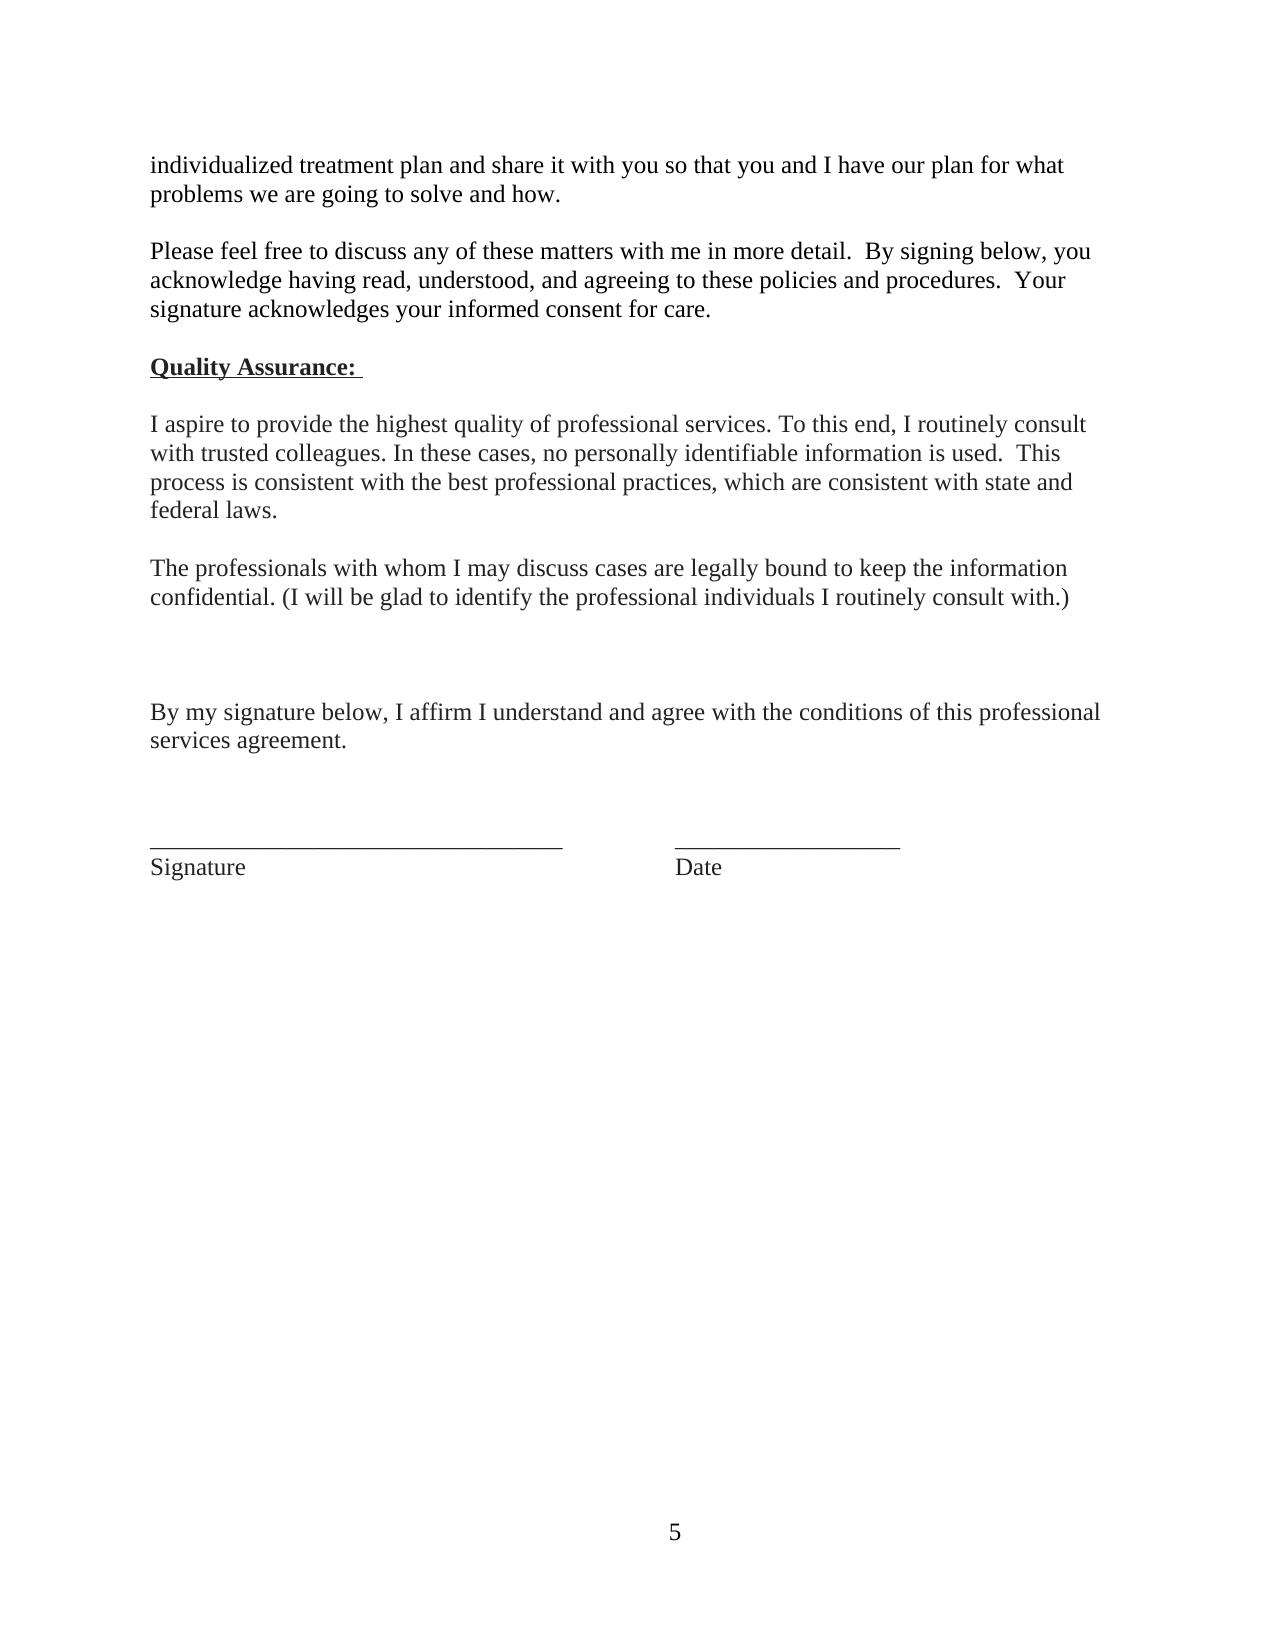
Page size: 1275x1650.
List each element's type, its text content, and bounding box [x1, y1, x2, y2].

text I aspire to provide the highest quality of professional services. To this end, I routinely consult with trusted colleagues. In these cases, no personally identifiable information is used. This process is consistent with the best professional practices, which are consistent with state and federal laws. [150, 409, 1125, 524]
text By my signature below, I affirm I understand and agree with the conditions of this professional services agreement. [150, 697, 1125, 754]
text Signature Date [150, 852, 1125, 881]
text Quality Assurance: [150, 352, 1125, 380]
text _________________________________ __________________ [150, 823, 1125, 852]
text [150, 150, 1125, 207]
text The professionals with whom I may discuss cases are legally bound to keep the information confidential. (I will be glad to identify the professional individuals I routinely consult with.) [150, 553, 1125, 610]
text Please feel free to discuss any of these matters with me in more detail. By signing below, you acknowledge having read, understood, and agreeing to these policies and procedures. Your signature acknowledges your informed consent for care. [150, 236, 1125, 322]
